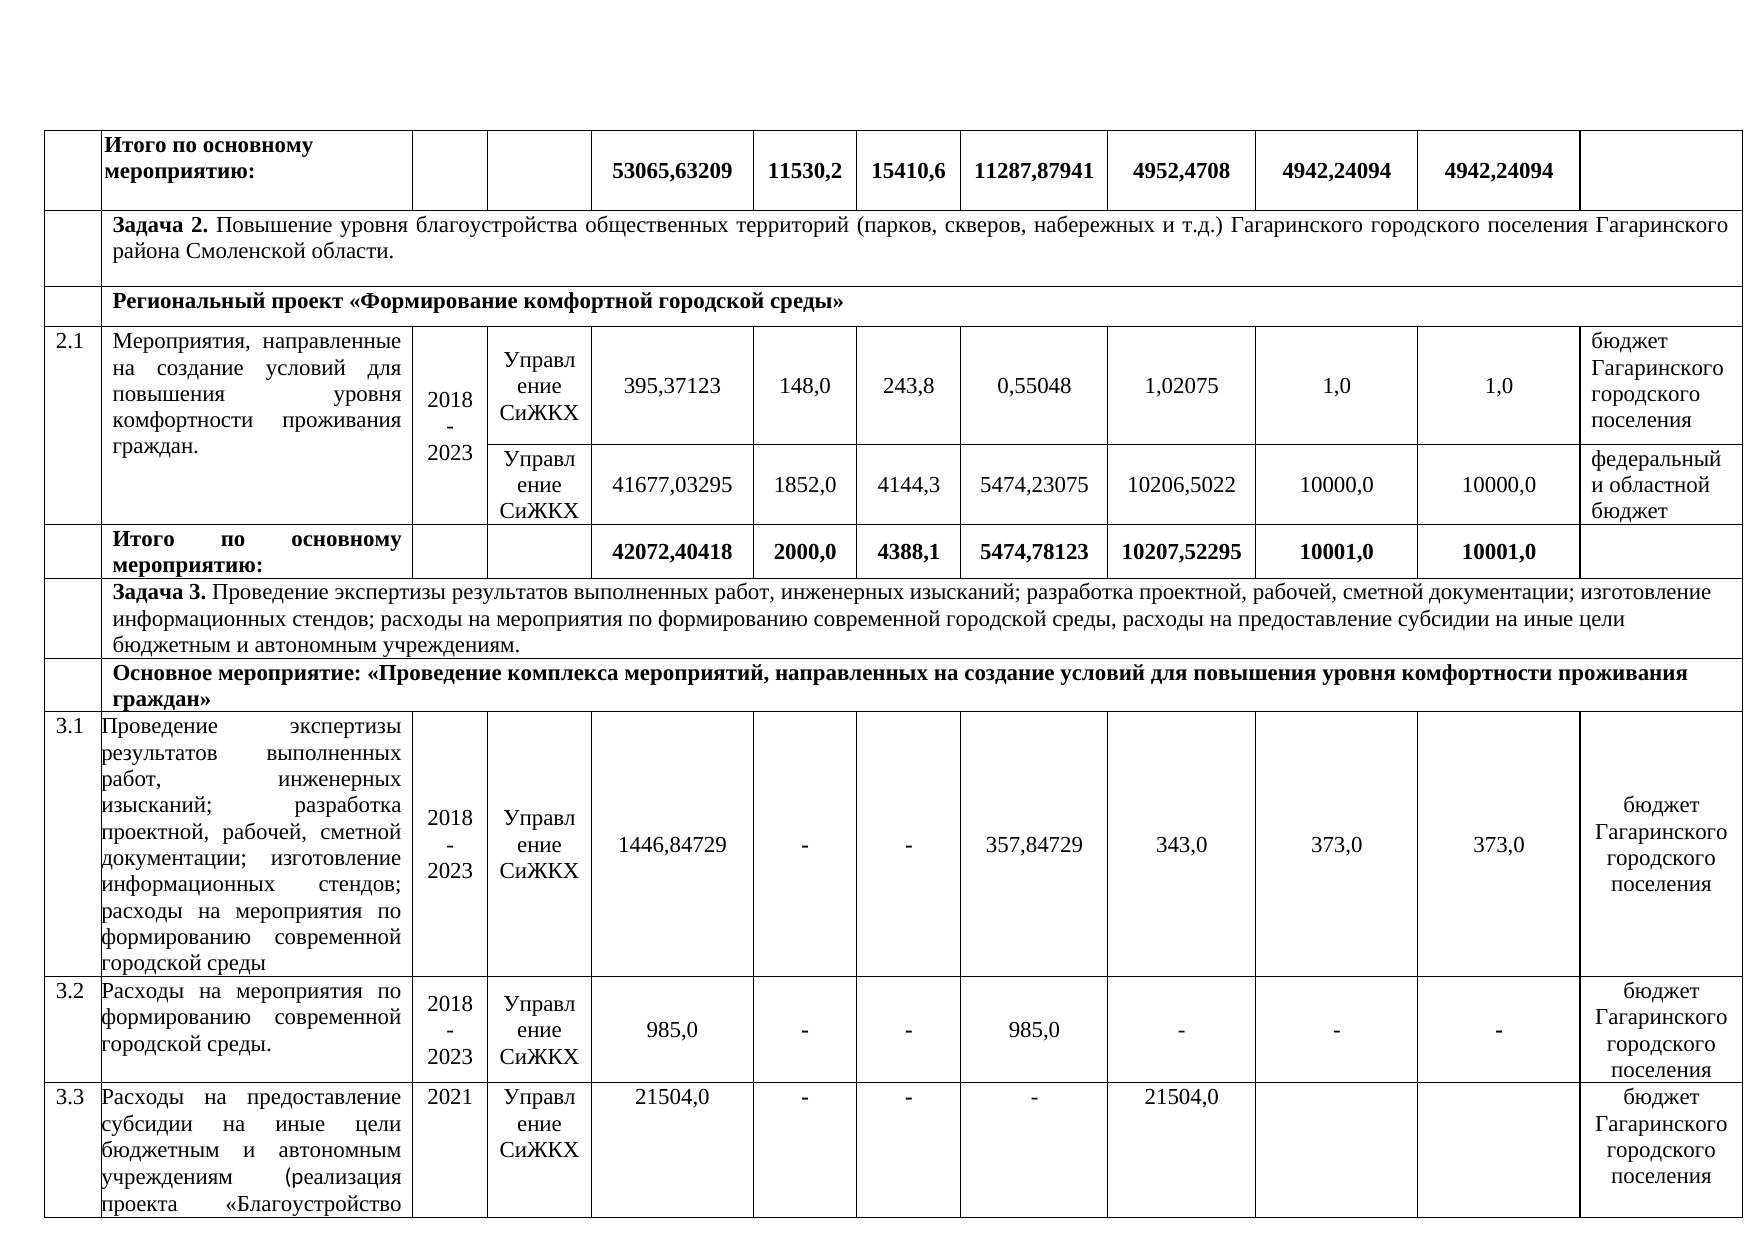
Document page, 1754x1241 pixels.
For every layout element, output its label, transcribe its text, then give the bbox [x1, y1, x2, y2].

table_cell 0,55048 [961, 327, 1107, 443]
table_cell 1852,0 [754, 445, 856, 524]
table_cell Региональный проект «Формирование комфортной городской среды» [102, 287, 1742, 326]
table_cell [1256, 1083, 1417, 1217]
table_cell 2.1 [45, 327, 101, 524]
table_cell 2000,0 [754, 525, 856, 577]
table_cell 53065,63209 [592, 131, 753, 210]
table_cell 4942,24094 [1418, 131, 1579, 210]
table_cell [45, 659, 101, 711]
table_cell Управление СиЖКХ [488, 977, 591, 1082]
table_cell 42072,40418 [592, 525, 753, 577]
table_cell [45, 525, 101, 577]
table_cell [45, 287, 101, 326]
table_cell Задача 3. Проведение экспертизы результатов выполненных работ, инженерных изысканий; разработка проектной, рабочей, сметной документации; изготовление информационных стендов; расходы на мероприятия по формированию современной городской среды, расходы на предоставление субсидии на иные цели бюджетным и автономным учреждениям. [102, 579, 1742, 657]
table_cell 1,0 [1256, 327, 1417, 443]
table_cell 21504,0 [592, 1083, 753, 1217]
table_cell Итого по основному мероприятию: [102, 131, 412, 210]
table_cell [1418, 1083, 1579, 1217]
table_cell бюджет Гагаринского городского поселения [1581, 327, 1742, 443]
table_cell 10206,5022 [1108, 445, 1255, 524]
table_cell [1581, 131, 1742, 210]
table_cell - [754, 712, 856, 976]
table_cell 2021 [413, 1083, 487, 1217]
table_cell 10207,52295 [1108, 525, 1255, 577]
table_cell - [857, 1083, 960, 1217]
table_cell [1581, 1083, 1742, 1217]
table_cell 10000,0 [1418, 445, 1579, 524]
table_cell [1581, 525, 1742, 577]
table_cell 1446,84729 [592, 712, 753, 976]
table_cell 985,0 [592, 977, 753, 1082]
table_cell 4144,3 [857, 445, 960, 524]
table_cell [102, 1083, 412, 1217]
table_cell 3.2 [45, 977, 101, 1082]
table_cell 15410,6 [857, 131, 960, 210]
table_cell 148,0 [754, 327, 856, 443]
table_cell 5474,78123 [961, 525, 1107, 577]
table_cell Управление СиЖКХ [488, 1083, 591, 1217]
table_cell 1,0 [1418, 327, 1579, 443]
table_cell 243,8 [857, 327, 960, 443]
table_cell Управление СиЖКХ [488, 445, 591, 524]
table_cell 4388,1 [857, 525, 960, 577]
table_cell 11530,2 [754, 131, 856, 210]
table_cell 3.3 [45, 1083, 101, 1217]
table_cell - [857, 712, 960, 976]
table_cell 2018-2023 [413, 977, 487, 1082]
table_cell 4952,4708 [1108, 131, 1255, 210]
table_cell 395,37123 [592, 327, 753, 443]
table_cell - [754, 977, 856, 1082]
table_cell [413, 131, 487, 210]
table_cell Мероприятия, направленные на создание условий для повышения уровня комфортности проживания граждан. [102, 327, 412, 524]
table_cell 21504,0 [1108, 1083, 1255, 1217]
table_cell Основное мероприятие: «Проведение комплекса мероприятий, направленных на создание условий для повышения уровня комфортности проживания граждан» [102, 659, 1742, 711]
table_cell [413, 525, 487, 577]
table_cell 2018-2023 [413, 327, 487, 524]
table_cell Управление СиЖКХ [488, 712, 591, 976]
table_cell 985,0 [961, 977, 1107, 1082]
table_cell - [961, 1083, 1107, 1217]
table_cell 11287,87941 [961, 131, 1107, 210]
table_cell Расходы на мероприятия по формированию современной городской среды. [102, 977, 412, 1082]
table_cell 4942,24094 [1256, 131, 1417, 210]
table_cell 10000,0 [1256, 445, 1417, 524]
table_cell 10001,0 [1256, 525, 1417, 577]
table_cell 10001,0 [1418, 525, 1579, 577]
table_cell - [857, 977, 960, 1082]
table_cell 1,02075 [1108, 327, 1255, 443]
table_cell 357,84729 [961, 712, 1107, 976]
table_cell 3.1 [45, 712, 101, 976]
table_cell 41677,03295 [592, 445, 753, 524]
table_cell 5474,23075 [961, 445, 1107, 524]
table_cell Управление СиЖКХ [488, 327, 591, 443]
table_cell Итого по основному мероприятию: [102, 525, 412, 577]
table_cell - [1418, 977, 1579, 1082]
table_cell федеральный и областной бюджет [1581, 445, 1742, 524]
table_cell 373,0 [1256, 712, 1417, 976]
table_cell бюджет Гагаринского городского поселения [1581, 977, 1742, 1082]
table_cell [45, 579, 101, 657]
table_cell 2018-2023 [413, 712, 487, 976]
table_cell [45, 211, 101, 286]
table_cell [45, 131, 101, 210]
table_cell Проведение экспертизы результатов выполненных работ, инженерных изысканий; разработка проектной, рабочей, сметной документации; изготовление информационных стендов; расходы на мероприятия по формированию современной городской среды [102, 712, 412, 976]
table_cell - [1256, 977, 1417, 1082]
table_cell 373,0 [1418, 712, 1579, 976]
table_cell [488, 131, 591, 210]
table_cell [488, 525, 591, 577]
table_cell 343,0 [1108, 712, 1255, 976]
table_cell - [754, 1083, 856, 1217]
table_cell бюджет Гагаринского городского поселения [1581, 712, 1742, 976]
table_cell Задача 2. Повышение уровня благоустройства общественных территорий (парков, скверов, набережных и т.д.) Гагаринского городского поселения Гагаринского района Смоленской области. [102, 211, 1742, 286]
table_cell - [1108, 977, 1255, 1082]
